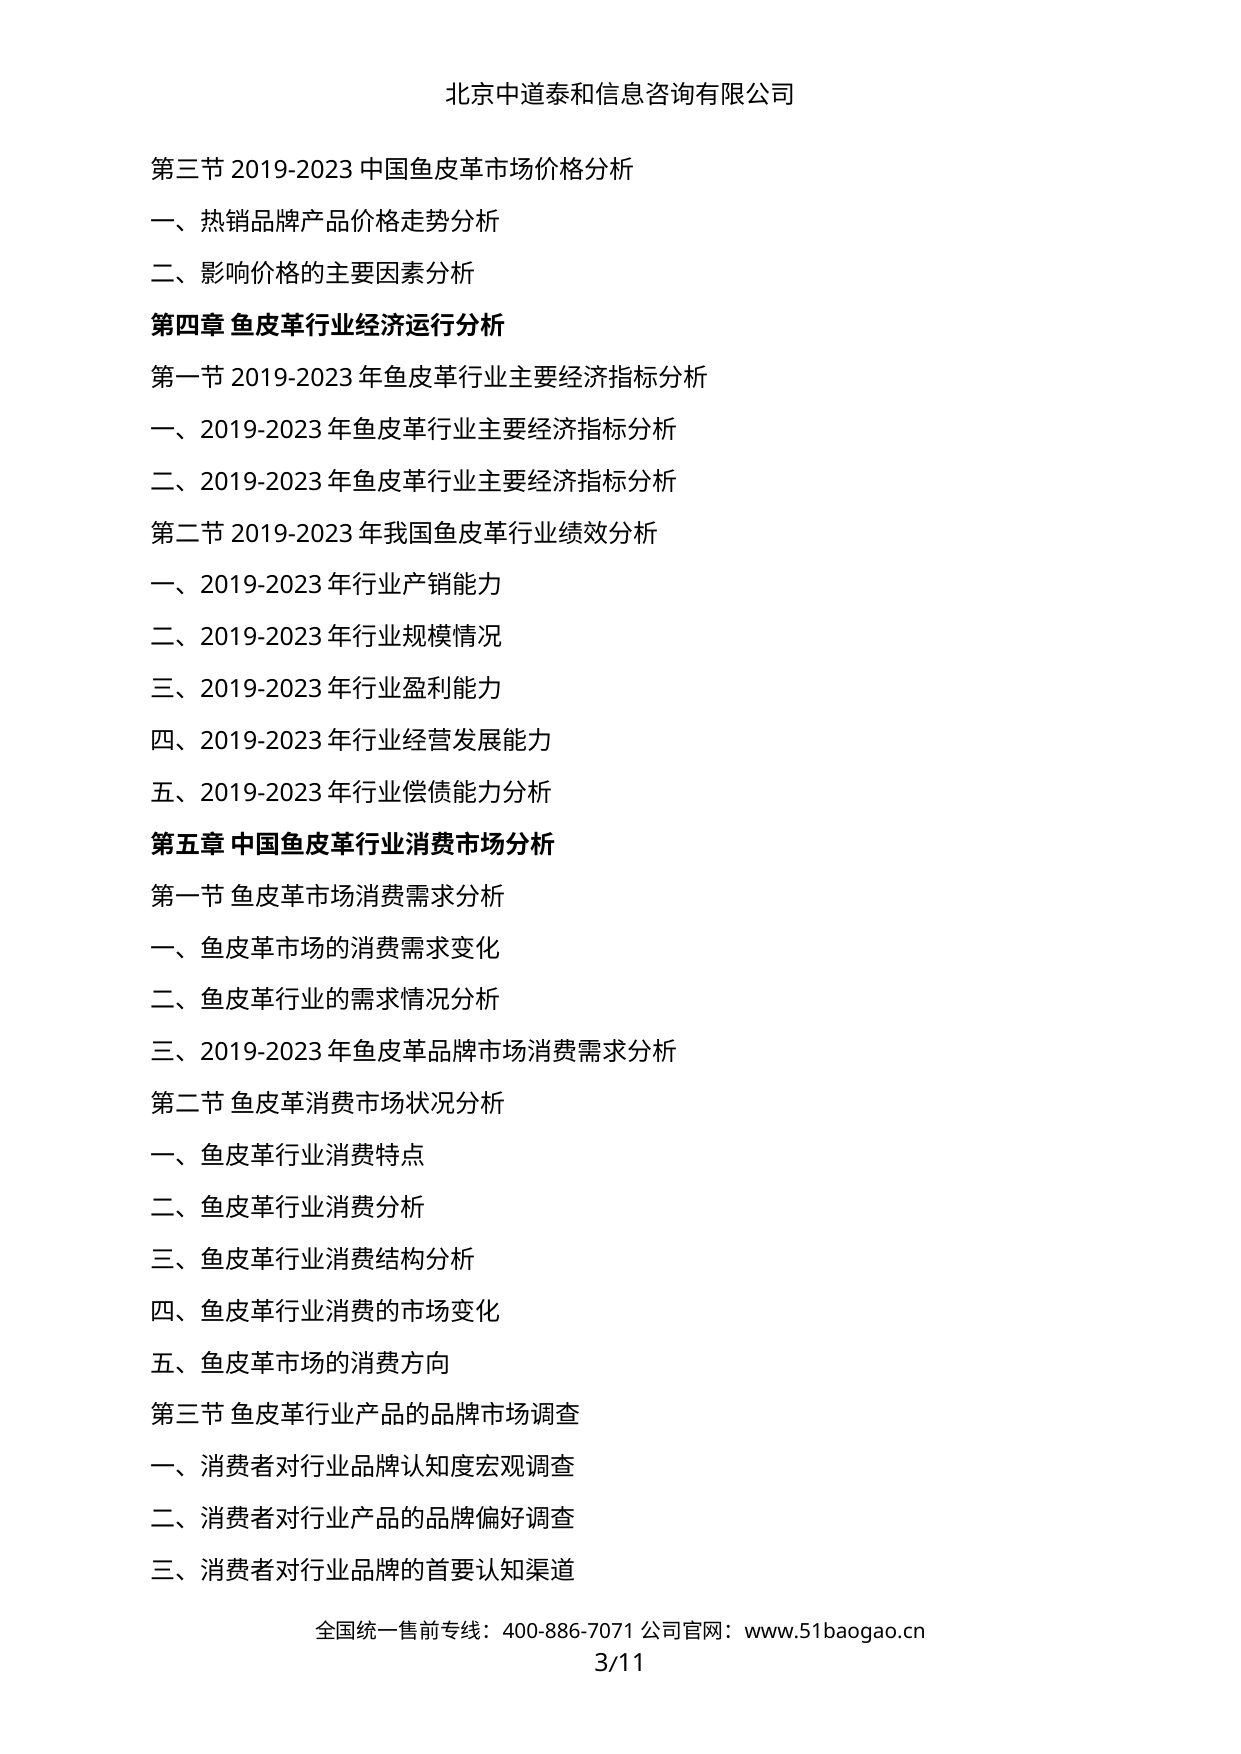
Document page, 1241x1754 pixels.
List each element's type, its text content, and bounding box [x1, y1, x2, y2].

text 第一节 鱼皮革市场消费需求分析 [150, 876, 1090, 912]
text 二、鱼皮革行业的需求情况分析 [150, 980, 1090, 1016]
text 二、鱼皮革行业消费分析 [150, 1187, 1090, 1224]
text 一、热销品牌产品价格走势分析 [150, 202, 1090, 238]
text 五、2019-2023年行业偿债能力分析 [150, 772, 1090, 809]
text 三、消费者对行业品牌的首要认知渠道 [150, 1551, 1090, 1587]
text 四、鱼皮革行业消费的市场变化 [150, 1291, 1090, 1327]
text 一、消费者对行业品牌认知度宏观调查 [150, 1447, 1090, 1483]
text 五、鱼皮革市场的消费方向 [150, 1343, 1090, 1379]
text 第五章 中国鱼皮革行业消费市场分析 [150, 824, 1090, 861]
text 第四章 鱼皮革行业经济运行分析 [150, 306, 1090, 342]
text 二、2019-2023年鱼皮革行业主要经济指标分析 [150, 461, 1090, 497]
text 第二节 鱼皮革消费市场状况分析 [150, 1084, 1090, 1120]
text 一、2019-2023年行业产销能力 [150, 565, 1090, 601]
text 第二节 2019-2023年我国鱼皮革行业绩效分析 [150, 513, 1090, 549]
text 二、消费者对行业产品的品牌偏好调查 [150, 1499, 1090, 1535]
text 四、2019-2023年行业经营发展能力 [150, 721, 1090, 757]
text 三、2019-2023年鱼皮革品牌市场消费需求分析 [150, 1032, 1090, 1068]
text 一、鱼皮革市场的消费需求变化 [150, 928, 1090, 964]
text 一、2019-2023年鱼皮革行业主要经济指标分析 [150, 409, 1090, 446]
text 第三节 鱼皮革行业产品的品牌市场调查 [150, 1395, 1090, 1431]
text 二、2019-2023年行业规模情况 [150, 617, 1090, 653]
text 第一节 2019-2023年鱼皮革行业主要经济指标分析 [150, 357, 1090, 394]
text 一、鱼皮革行业消费特点 [150, 1136, 1090, 1172]
text 三、鱼皮革行业消费结构分析 [150, 1239, 1090, 1276]
text 三、2019-2023年行业盈利能力 [150, 669, 1090, 705]
text 第三节 2019-2023 中国鱼皮革市场价格分析 [150, 150, 1090, 186]
text 二、影响价格的主要因素分析 [150, 254, 1090, 290]
